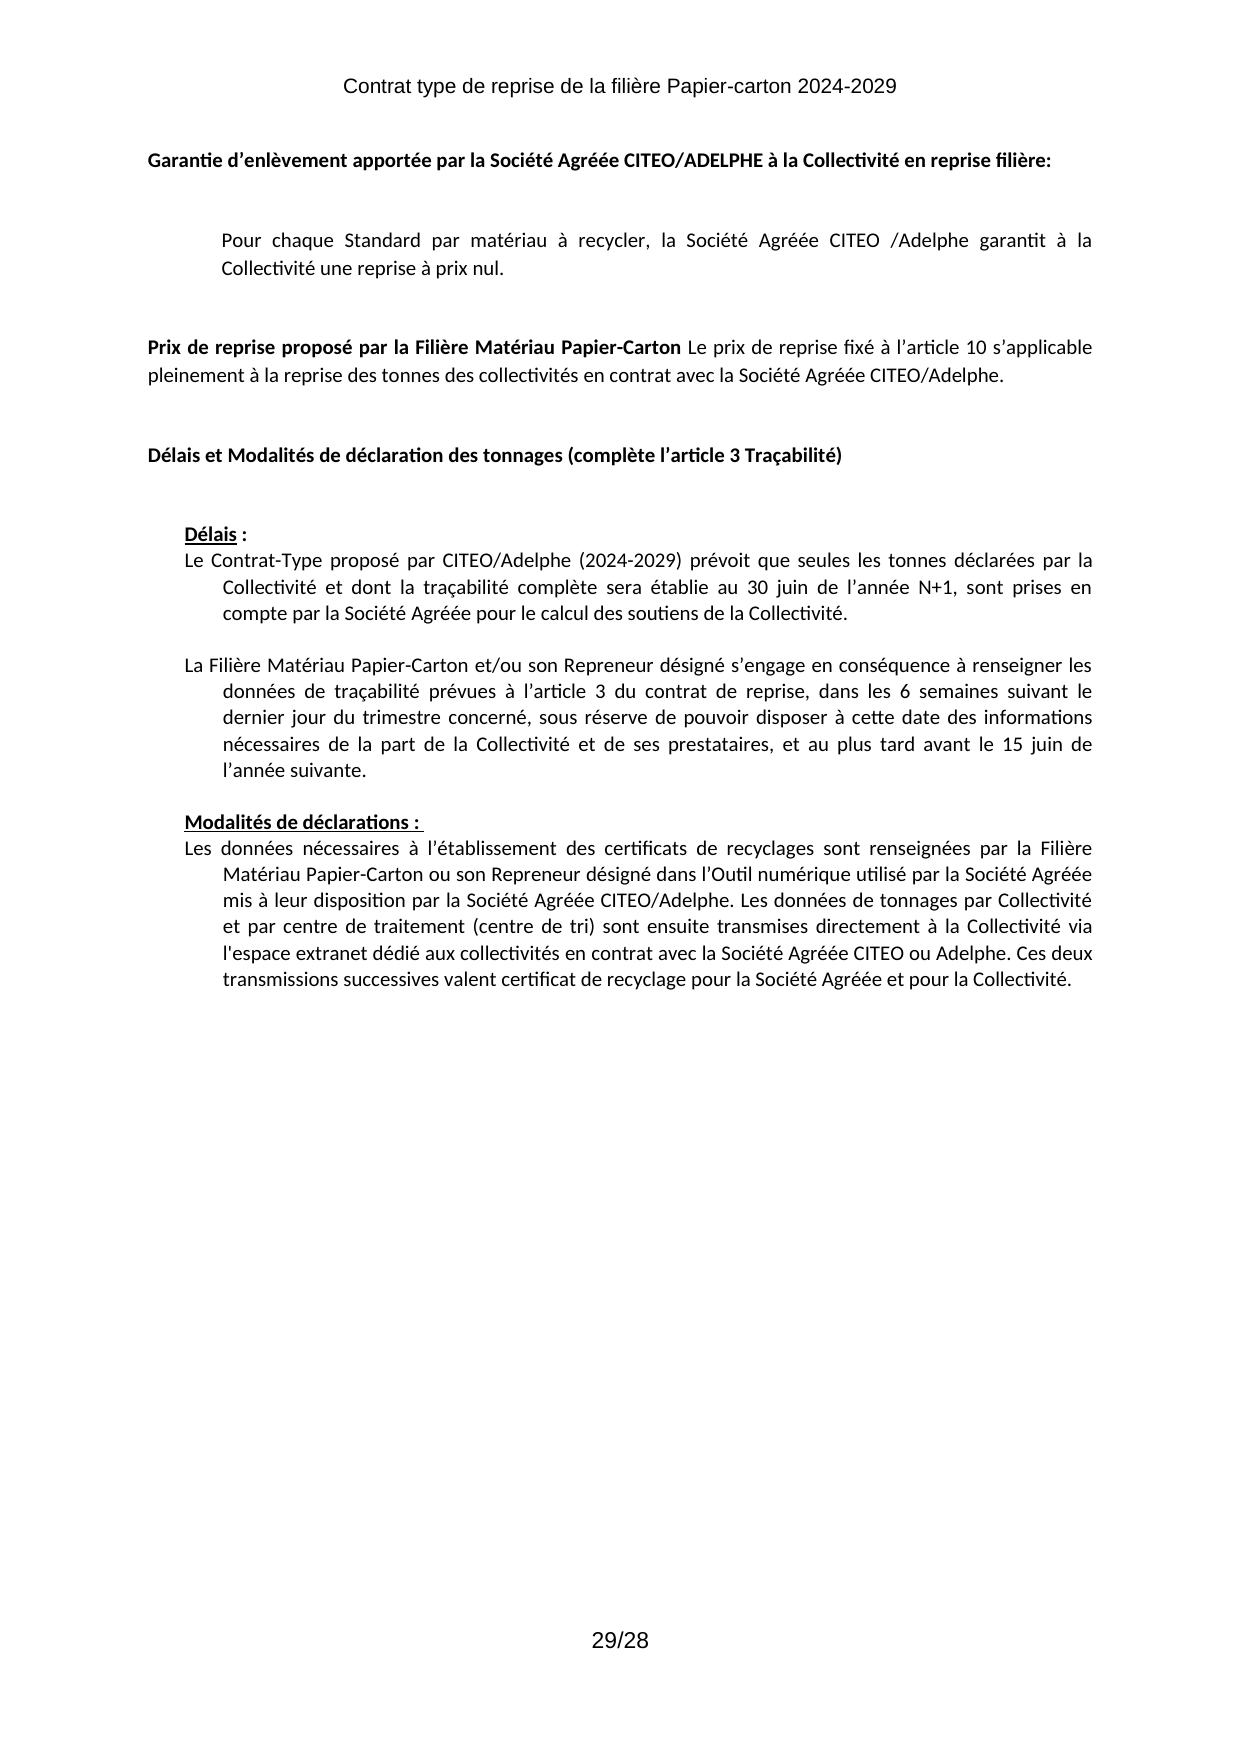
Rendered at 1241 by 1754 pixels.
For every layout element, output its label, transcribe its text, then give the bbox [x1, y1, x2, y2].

list Délais : [184, 522, 1093, 547]
list Le Contrat-Type proposé par CITEO/Adelphe (2024-2029) prévoit que seules les tonnes déclarées par la Collectivité et dont la traçabilité complète sera établie au 30 juin de l’année N+1, sont prises en compte par la Société Agréée pour le calcul des soutiens de la Collectivité. [184, 548, 1093, 625]
text Prix de reprise proposé par la Filière Matériau Papier-Carton Le prix de reprise fixé à l’article 10 s’applicable pleinement à la reprise des tonnes des collectivités en contrat avec la Société Agréée CITEO/Adelphe. [148, 334, 1093, 387]
list La Filière Matériau Papier-Carton et/ou son Repreneur désigné s’engage en conséquence à renseigner les données de traçabilité prévues à l’article 3 du contrat de reprise, dans les 6 semaines suivant le dernier jour du trimestre concerné, sous réserve de pouvoir disposer à cette date des informations nécessaires de la part de la Collectivité et de ses prestataires, et au plus tard avant le 15 juin de l’année suivante. [184, 652, 1093, 782]
list Modalités de déclarations : [184, 809, 1093, 834]
text Garantie d’enlèvement apportée par la Société Agréée CITEO/ADELPHE à la Collectivité en reprise filière: [148, 148, 1093, 173]
text Pour chaque Standard par matériau à recycler, la Société Agréée CITEO /Adelphe garantit à la Collectivité une reprise à prix nul. [221, 227, 1093, 280]
text Délais et Modalités de déclaration des tonnages (complète l’article 3 Traçabilité) [148, 442, 1093, 467]
list Les données nécessaires à l’établissement des certificats de recyclages sont renseignées par la Filière Matériau Papier-Carton ou son Repreneur désigné dans l’Outil numérique utilisé par la Société Agréée mis à leur disposition par la Société Agréée CITEO/Adelphe. Les données de tonnages par Collectivité et par centre de traitement (centre de tri) sont ensuite transmises directement à la Collectivité via l'espace extranet dédié aux collectivités en contrat avec la Société Agréée CITEO ou Adelphe. Ces deux transmissions successives valent certificat de recyclage pour la Société Agréée et pour la Collectivité. [184, 835, 1093, 991]
